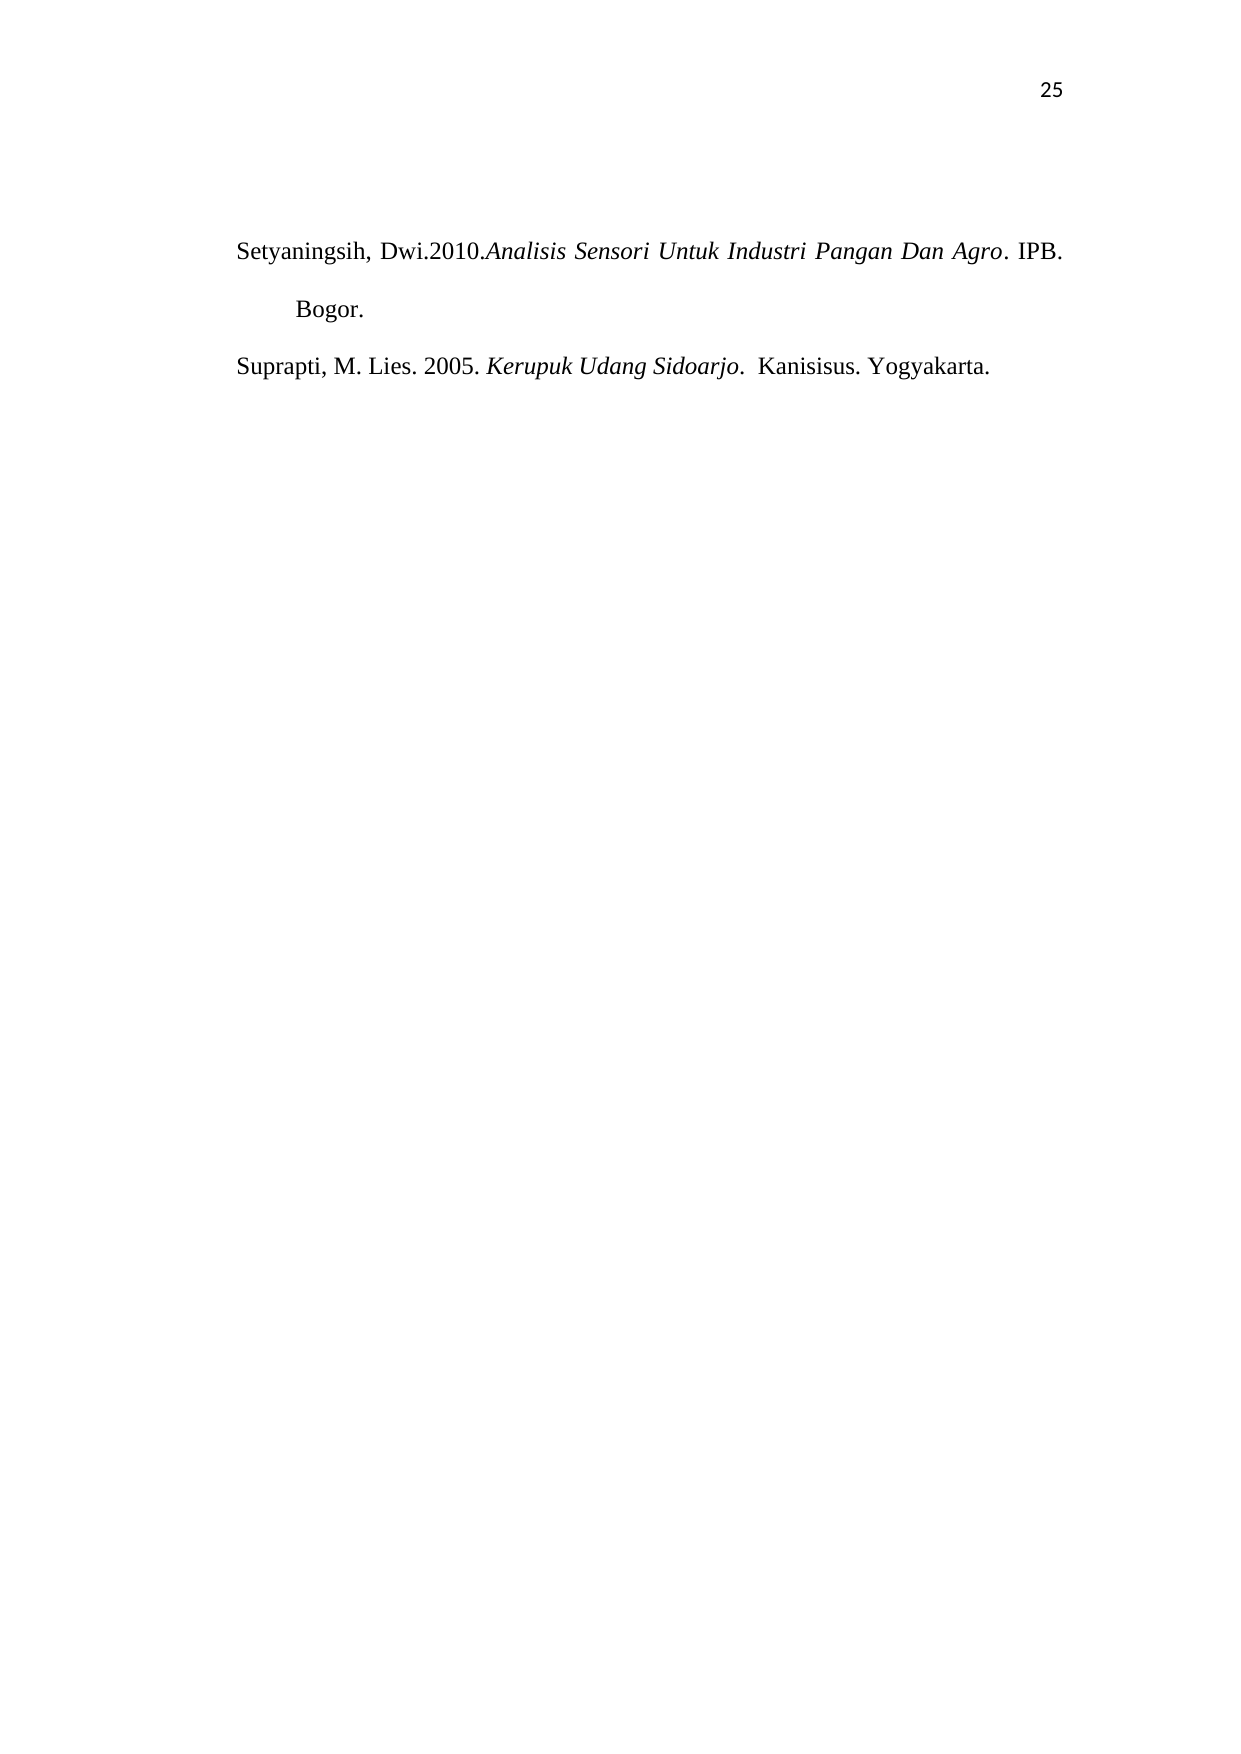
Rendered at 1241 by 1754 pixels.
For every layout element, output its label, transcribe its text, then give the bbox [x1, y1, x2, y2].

text Suprapti, M. Lies. 2005. Kerupuk Udang Sidoarjo. Kanisisus. Yogyakarta. [236, 351, 1063, 380]
text Setyaningsih, Dwi.2010.Analisis Sensori Untuk Industri Pangan Dan Agro. IPB. Bogor. [236, 236, 1063, 322]
